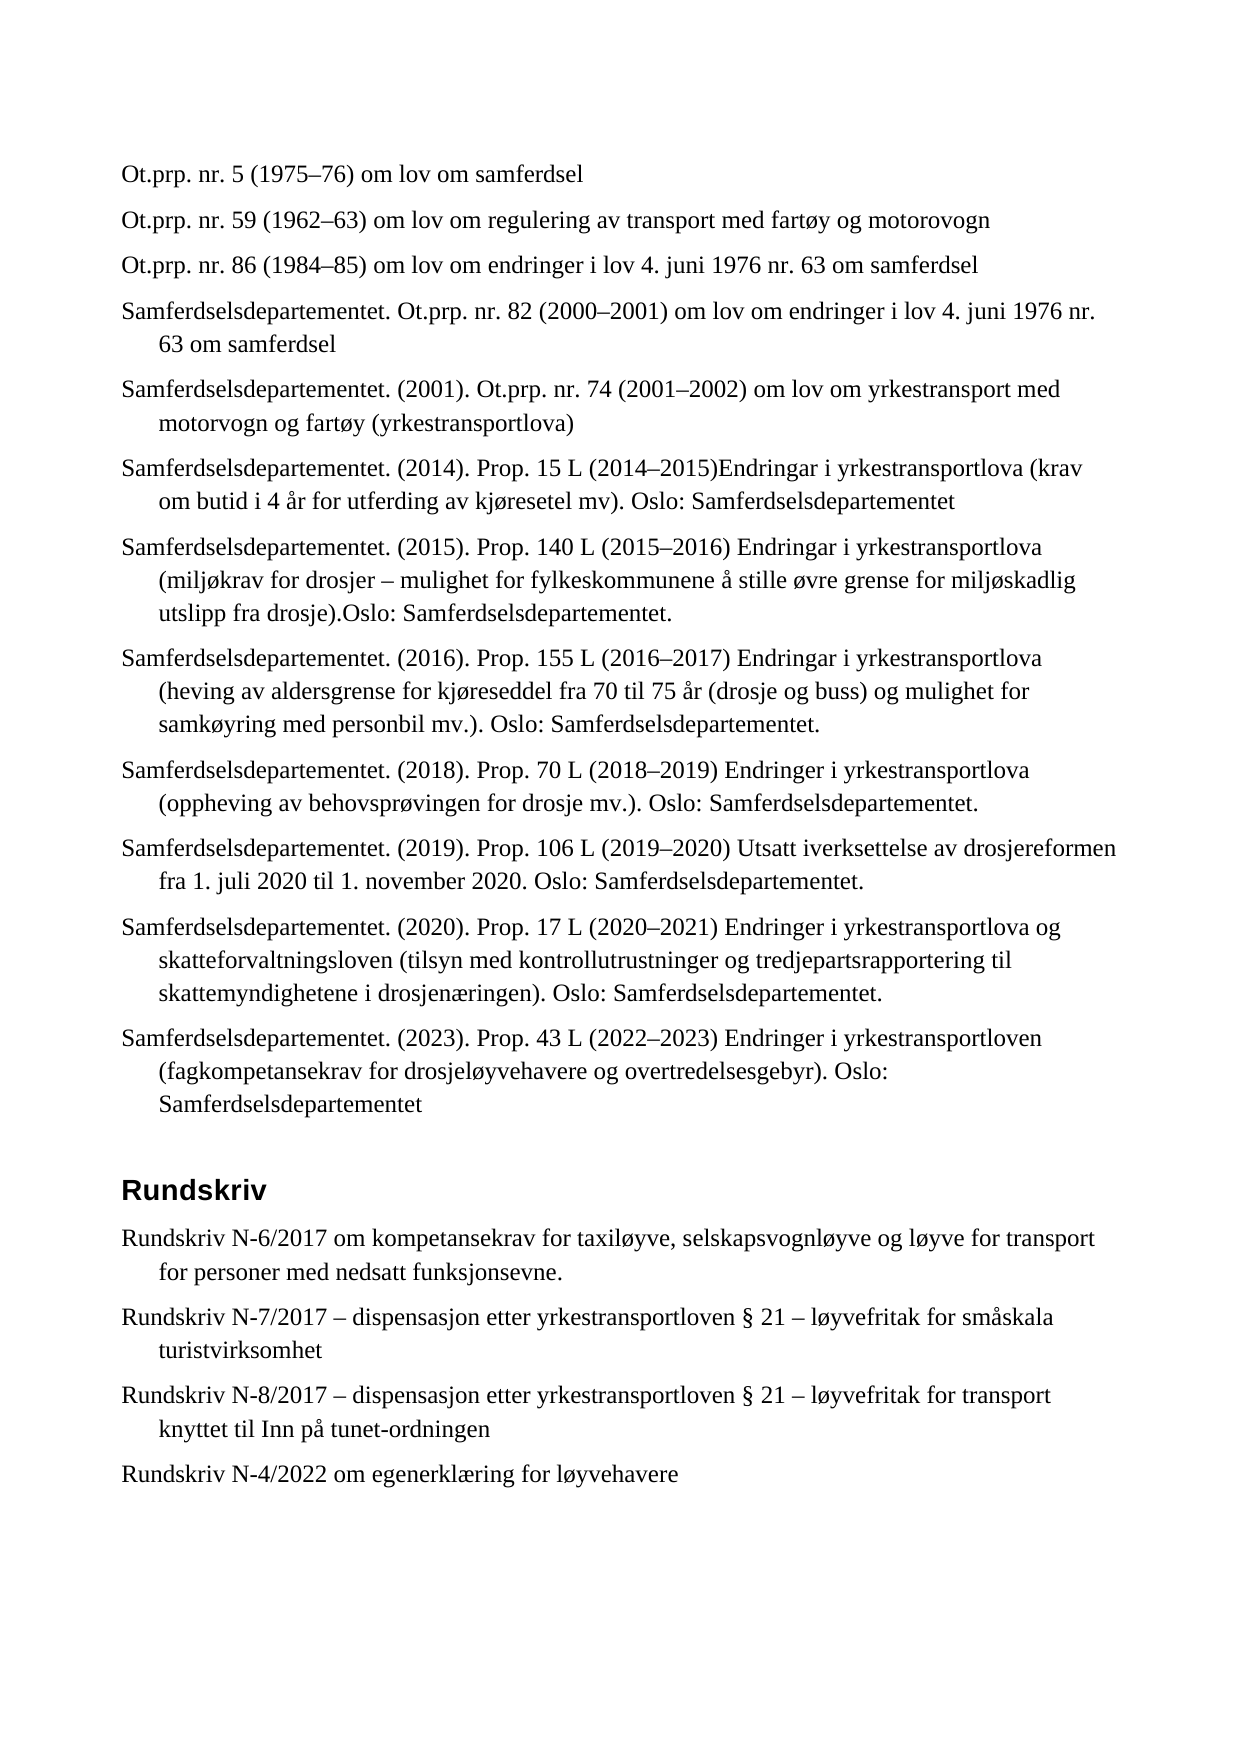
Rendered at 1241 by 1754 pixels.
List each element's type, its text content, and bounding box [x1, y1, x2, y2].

text Rundskriv N-7/2017 – dispensasjon etter yrkestransportloven § 21 – løyvefritak for småskala turistvirksomhet [121, 1302, 1119, 1364]
text Ot.prp. nr. 59 (1962–63) om lov om regulering av transport med fartøy og motorovogn [121, 205, 1119, 234]
text Samferdselsdepartementet. (2014). Prop. 15 L (2014–2015)Endringar i yrkestransportlova (krav om butid i 4 år for utferding av kjøresetel mv). Oslo: Samferdselsdepartementet [121, 453, 1119, 515]
text Samferdselsdepartementet. (2015). Prop. 140 L (2015–2016) Endringar i yrkestransportlova (miljøkrav for drosjer – mulighet for fylkeskommunene å stille øvre grense for miljøskadlig utslipp fra drosje).Oslo: Samferdselsdepartementet. [121, 532, 1119, 626]
text Rundskriv N-8/2017 – dispensasjon etter yrkestransportloven § 21 – løyvefritak for transport knyttet til Inn på tunet-ordningen [121, 1381, 1119, 1442]
text Ot.prp. nr. 86 (1984–85) om lov om endringer i lov 4. juni 1976 nr. 63 om samferdsel [121, 251, 1119, 279]
subtitle Rundskriv [121, 1172, 1119, 1206]
text Ot.prp. nr. 5 (1975–76) om lov om samferdsel [121, 159, 1119, 188]
text Rundskriv N-4/2022 om egenerklæring for løyvehavere [121, 1459, 1119, 1488]
text Samferdselsdepartementet. Ot.prp. nr. 82 (2000–2001) om lov om endringer i lov 4. juni 1976 nr. 63 om samferdsel [121, 296, 1119, 358]
text Samferdselsdepartementet. (2019). Prop. 106 L (2019–2020) Utsatt iverksettelse av drosjereformen fra 1. juli 2020 til 1. november 2020. Oslo: Samferdselsdepartementet. [121, 833, 1119, 895]
text Samferdselsdepartementet. (2018). Prop. 70 L (2018–2019) Endringer i yrkestransportlova (oppheving av behovsprøvingen for drosje mv.). Oslo: Samferdselsdepartementet. [121, 755, 1119, 817]
text Samferdselsdepartementet. (2016). Prop. 155 L (2016–2017) Endringar i yrkestransportlova (heving av aldersgrense for kjøreseddel fra 70 til 75 år (drosje og buss) og mulighet for samkøyring med personbil mv.). Oslo: Samferdselsdepartementet. [121, 643, 1119, 738]
text Samferdselsdepartementet. (2023). Prop. 43 L (2022–2023) Endringer i yrkestransportloven (fagkompetansekrav for drosjeløyvehavere og overtredelsesgebyr). Oslo: Samferdselsdepartementet [121, 1023, 1119, 1118]
text Samferdselsdepartementet. (2020). Prop. 17 L (2020–2021) Endringer i yrkestransportlova og skatteforvaltningsloven (tilsyn med kontrollutrustninger og tredjepartsrapportering til skattemyndighetene i drosjenæringen). Oslo: Samferdselsdepartementet. [121, 912, 1119, 1007]
text Samferdselsdepartementet. (2001). Ot.prp. nr. 74 (2001–2002) om lov om yrkestransport med motorvogn og fartøy (yrkestransportlova) [121, 374, 1119, 436]
text Rundskriv N-6/2017 om kompetansekrav for taxiløyve, selskapsvognløyve og løyve for transport for personer med nedsatt funksjonsevne. [121, 1223, 1119, 1285]
